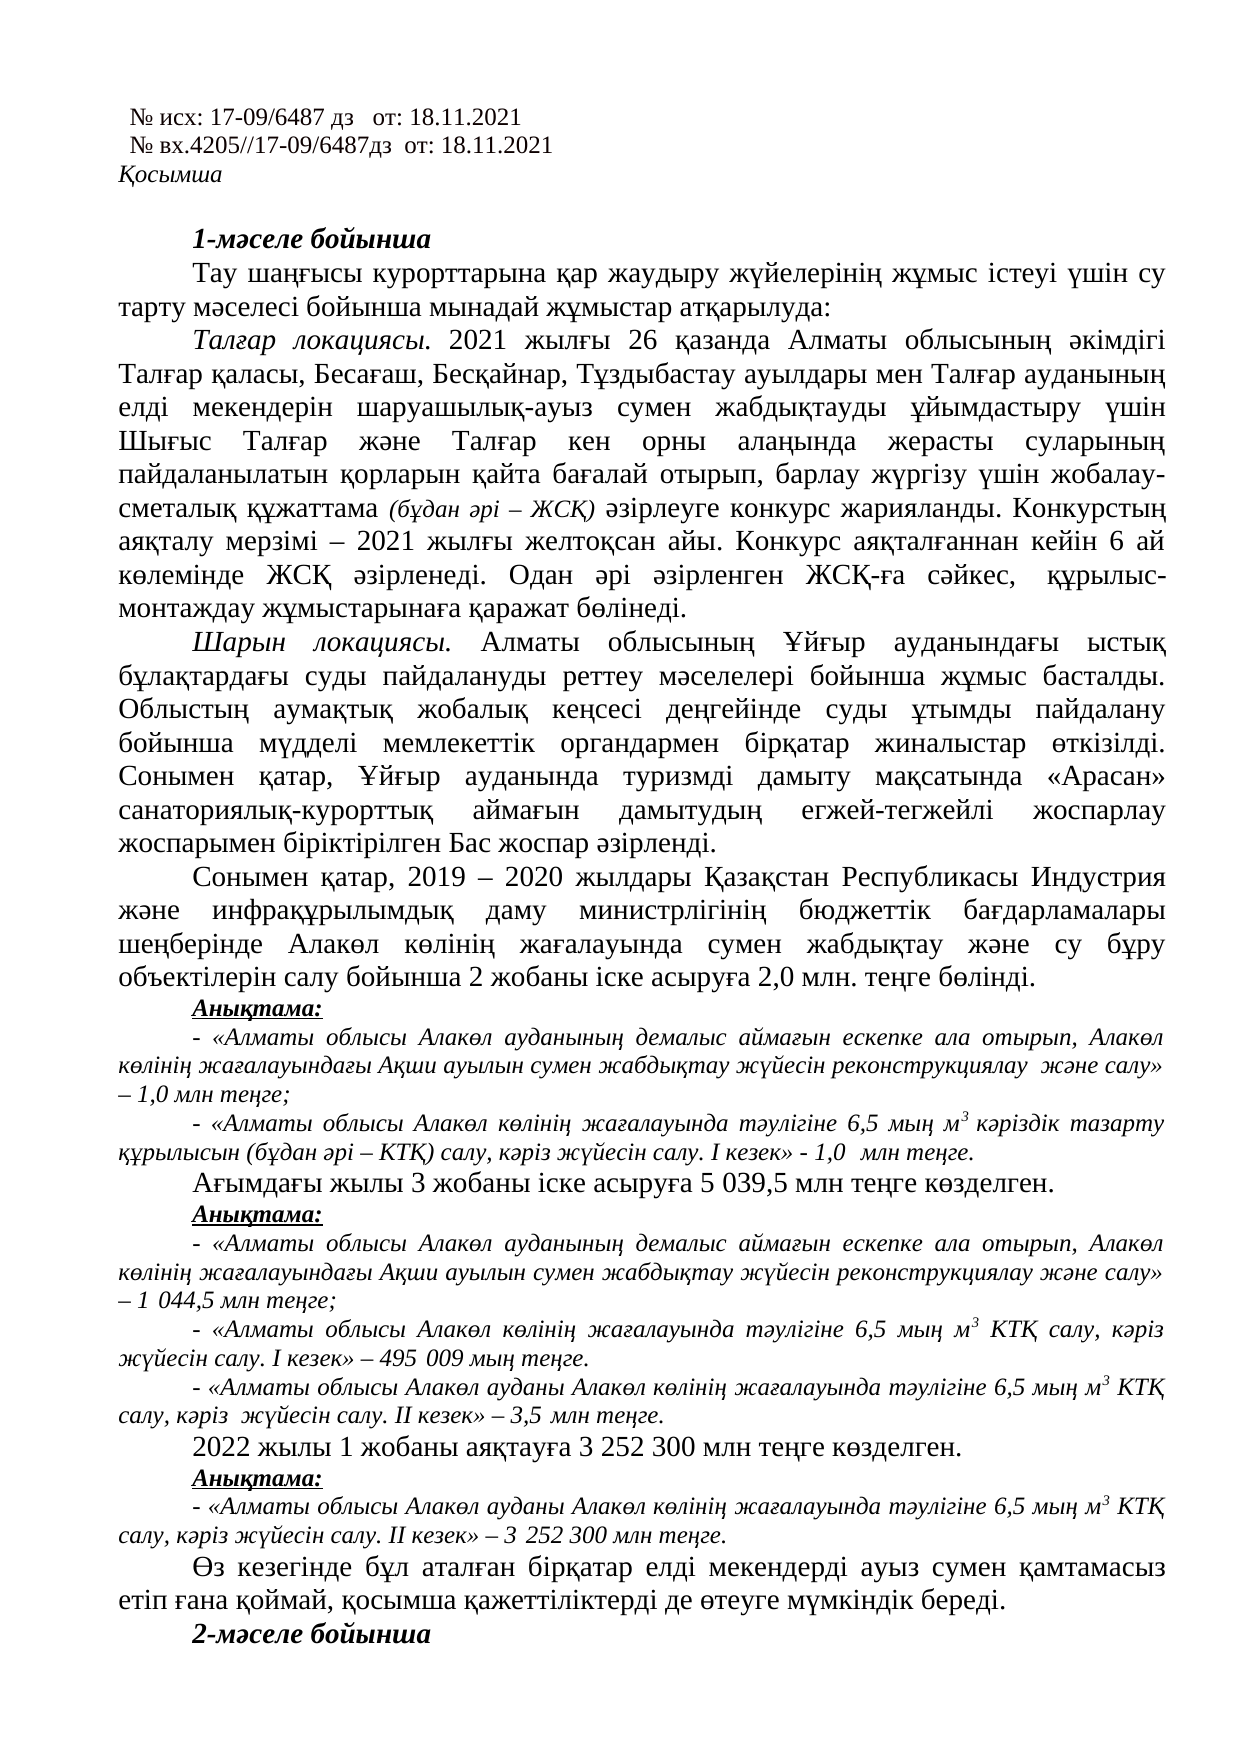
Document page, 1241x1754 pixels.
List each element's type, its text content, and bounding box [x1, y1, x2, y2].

text Сонымен қатар, 2019 – 2020 жылдары Қазақстан Республикасы Индустрия және инфрақұрылымдық даму министрлігінің бюджеттік бағдарламалары шеңберінде Алакөл көлінің жағалауында сумен жабдықтау және су бұру объектілерін салу бойынша 2 жобаны іске асыруға 2,0 млн. теңге бөлінді. [118, 859, 1167, 993]
text 2-мәселе бойынша [118, 1616, 1167, 1649]
text Анықтама: [118, 1199, 1167, 1228]
text Анықтама: [118, 993, 1167, 1022]
text - «Алматы облысы Алакөл ауданы Алакөл көлінің жағалауында тәулігіне 6,5 мың м3 КТҚ салу, кәріз жүйесін салу. ІІ кезек» – 3,5 млн теңге. [118, 1372, 1167, 1429]
text - «Алматы облысы Алакөл ауданының демалыс аймағын ескепке ала отырып, Алакөл көлінің жағалауындағы Ақши ауылын сумен жабдықтау жүйесін реконструкциялау және салу» – 1 044,5 млн теңге; [118, 1228, 1167, 1314]
text - «Алматы облысы Алакөл көлінің жағалауында тәулігіне 6,5 мың м3 кәріздік тазарту құрылысын (бұдан әрі – КТҚ) салу, кәріз жүйесін салу. І кезек» - 1,0 млн теңге. [118, 1108, 1167, 1166]
text Талғар локациясы. 2021 жылғы 26 қазанда Алматы облысының әкімдігі Талғар қаласы, Бесағаш, Бесқайнар, Тұздыбастау ауылдары мен Талғар ауданының елді мекендерін шаруашылық-ауыз сумен жабдықтауды ұйымдастыру үшін Шығыс Талғар және Талғар кен орны алаңында жерасты суларының пайдаланылатын қорларын қайта бағалай отырып, барлау жүргізу үшін жобалау-сметалық құжаттама (бұдан әрі – ЖСҚ) әзірлеуге конкурс жарияланды. Конкурстың аяқталу мерзімі – 2021 жылғы желтоқсан айы. Конкурс аяқталғаннан кейін 6 ай көлемінде ЖСҚ әзірленеді. Одан әрі әзірленген ЖСҚ-ға сәйкес, құрылыс-монтаждау жұмыстарынаға қаражат бөлінеді. [118, 322, 1167, 624]
text - «Алматы облысы Алакөл көлінің жағалауында тәулігіне 6,5 мың м3 КТҚ салу, кәріз жүйесін салу. І кезек» – 495 009 мың теңге. [118, 1314, 1167, 1372]
text Анықтама: [118, 1463, 1167, 1491]
text Тау шаңғысы курорттарына қар жаудыру жүйелерінің жұмыс істеуі үшін су тарту мәселесі бойынша мынадай жұмыстар атқарылуда: [118, 255, 1167, 322]
table_header № исх: 17-09/6487 дз от: 18.11.2021 № вх.4205//17-09/6487дз от: 18.11.2021 [118, 102, 1167, 159]
text Ағымдағы жылы 3 жобаны іске асыруға 5 039,5 млн теңге көзделген. [118, 1166, 1167, 1199]
text Өз кезегінде бұл аталған бірқатар елді мекендерді ауыз сумен қамтамасыз етіп ғана қоймай, қосымша қажеттіліктерді де өтеуге мүмкіндік береді. [118, 1549, 1167, 1616]
text Қосымша [118, 159, 1167, 188]
text Шарын локациясы. Алматы облысының Ұйғыр ауданындағы ыстық бұлақтардағы суды пайдалануды реттеу мәселелері бойынша жұмыс басталды. Облыстың аумақтық жобалық кеңсесі деңгейінде суды ұтымды пайдалану бойынша мүдделі мемлекеттік органдармен бірқатар жиналыстар өткізілді. Сонымен қатар, Ұйғыр ауданында туризмді дамыту мақсатында «Арасан» санаториялық-курорттық аймағын дамытудың егжей-тегжейлі жоспарлау жоспарымен біріктірілген Бас жоспар әзірленді. [118, 624, 1167, 859]
text 2022 жылы 1 жобаны аяқтауға 3 252 300 млн теңге көзделген. [118, 1429, 1167, 1463]
text 1-мәселе бойынша [118, 222, 1167, 255]
text - «Алматы облысы Алакөл ауданының демалыс аймағын ескепке ала отырып, Алакөл көлінің жағалауындағы Ақши ауылын сумен жабдықтау жүйесін реконструкциялау және салу» – 1,0 млн теңге; [118, 1022, 1167, 1108]
text - «Алматы облысы Алакөл ауданы Алакөл көлінің жағалауында тәулігіне 6,5 мың м3 КТҚ салу, кәріз жүйесін салу. ІІ кезек» – 3 252 300 млн теңге. [118, 1491, 1167, 1549]
